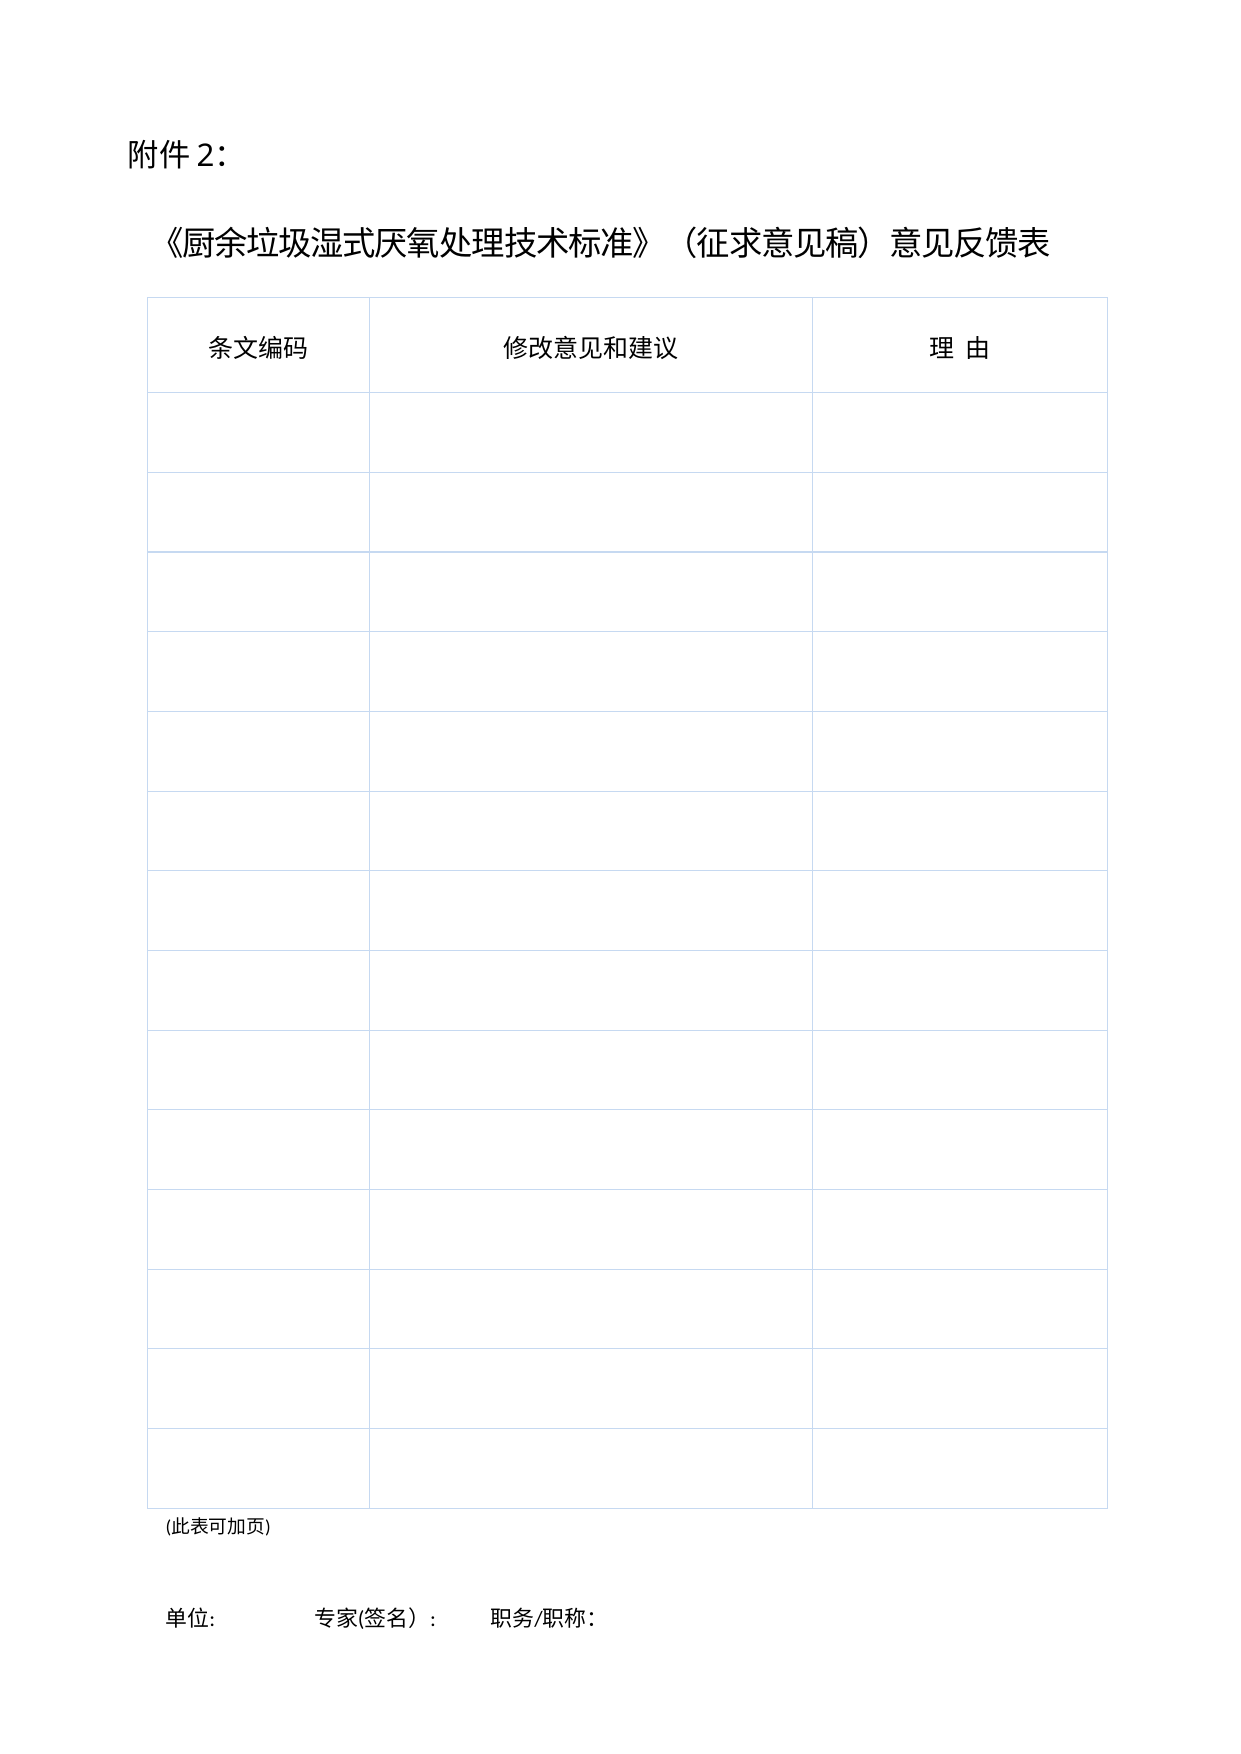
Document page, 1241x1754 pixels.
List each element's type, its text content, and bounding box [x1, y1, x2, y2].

table_cell [148, 1031, 369, 1109]
table_cell [813, 951, 1107, 1029]
table_cell [813, 1429, 1107, 1508]
table_cell [148, 393, 369, 472]
table_cell [813, 632, 1107, 711]
table_cell [148, 871, 369, 950]
table_cell [370, 1349, 812, 1428]
text 单位: 专家(签名）: 职务/职称： [165, 1601, 1075, 1633]
table_cell [813, 1031, 1107, 1109]
table_cell [370, 393, 812, 472]
table_cell [813, 1110, 1107, 1189]
table_cell [370, 951, 812, 1029]
table_header 条文编码 [148, 298, 369, 392]
table_cell [148, 632, 369, 711]
table_cell [813, 473, 1107, 551]
table_cell [148, 712, 369, 791]
table_cell [813, 553, 1107, 631]
table_cell [148, 473, 369, 551]
table_cell [813, 871, 1107, 950]
table_cell [370, 871, 812, 950]
table_cell [370, 792, 812, 870]
table_cell [813, 1190, 1107, 1269]
table_cell [148, 792, 369, 870]
table_cell [148, 1190, 369, 1269]
table_cell [148, 1349, 369, 1428]
table_header 修改意见和建议 [370, 298, 812, 392]
table_cell [148, 1270, 369, 1348]
table_cell [148, 553, 369, 631]
table_cell [370, 1190, 812, 1269]
table_cell [370, 1270, 812, 1348]
table_cell [370, 712, 812, 791]
table_cell [370, 473, 812, 551]
table_cell [148, 1429, 369, 1508]
table_header 理 由 [813, 298, 1107, 392]
text 附件2： [128, 121, 1075, 186]
table_cell [813, 393, 1107, 472]
table_cell [813, 792, 1107, 870]
table_cell [370, 1031, 812, 1109]
table_cell [370, 553, 812, 631]
table_cell [148, 1110, 369, 1189]
table_cell [148, 951, 369, 1029]
table_cell [370, 1429, 812, 1508]
table_cell [813, 1349, 1107, 1428]
table_cell [370, 1110, 812, 1189]
table_cell [813, 1270, 1107, 1348]
text (此表可加页) [165, 1509, 1075, 1541]
table_cell [813, 712, 1107, 791]
text 《厨余垃圾湿式厌氧处理技术标准》（征求意见稿）意见反馈表 [128, 208, 1075, 273]
table_cell [370, 632, 812, 711]
